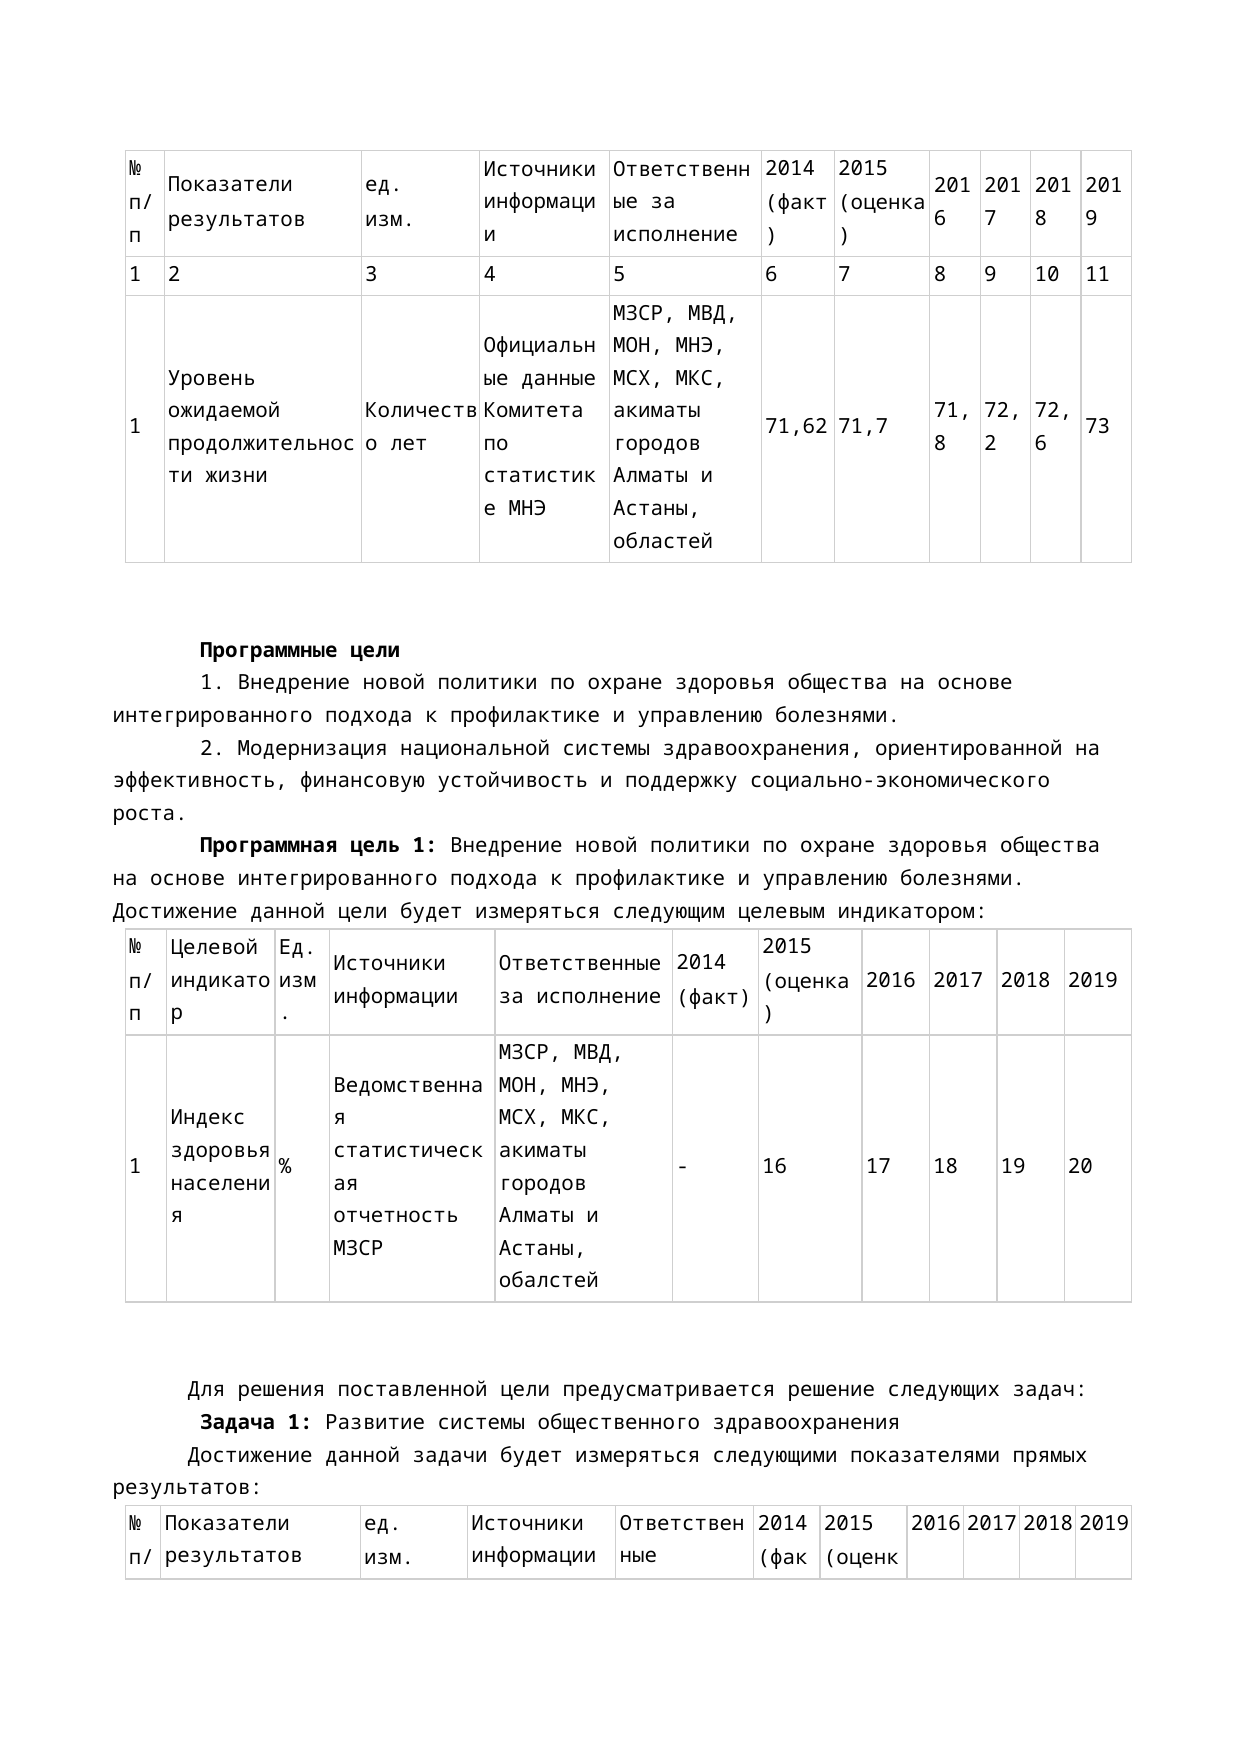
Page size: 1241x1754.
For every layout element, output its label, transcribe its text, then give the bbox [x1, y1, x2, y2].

table_cell 3 [362, 257, 479, 295]
table_cell 19 [998, 1036, 1064, 1301]
table_cell 71,8 [930, 296, 980, 562]
table_header 2015 (оценка) [835, 151, 929, 256]
table_header ед. изм. [362, 151, 479, 256]
table_header 2017 [964, 1506, 1019, 1578]
table_cell 1 [126, 296, 164, 562]
table_cell 1 [126, 1036, 166, 1301]
text Программная цель 1: Внедрение новой политики по охране здоровья общества на основе интегрированного подхода к профилактике и управлению болезнями. Достижение данной цели будет измеряться следующим целевым индикатором: [112, 831, 1128, 924]
table_cell % [276, 1036, 329, 1301]
table_cell 7 [835, 257, 929, 295]
table_cell Количество лет [362, 296, 479, 562]
table_cell - [673, 1036, 758, 1301]
table_cell 71,62 [762, 296, 834, 562]
table_cell 73 [1082, 296, 1131, 562]
table_cell 16 [759, 1036, 861, 1301]
table_cell 20 [1065, 1036, 1131, 1301]
table_header 2019 [1082, 151, 1131, 256]
table_header Ответственные за исполнение [496, 930, 672, 1034]
table_cell Уровень ожидаемой продолжительности жизни [165, 296, 361, 562]
table_header Источники информации [330, 930, 494, 1034]
text Задача 1: Развитие системы общественного здравоохранения [112, 1407, 1128, 1436]
table_header Ответственные за исполнение [610, 151, 761, 256]
text 2. Модернизация национальной системы здравоохранения, ориентированной на эффективность, финансовую устойчивость и поддержку социально-экономического роста. [112, 733, 1128, 826]
table_header 2014 (факт) [762, 151, 834, 256]
table_header 2017 [981, 151, 1030, 256]
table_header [161, 1506, 360, 1578]
table_header 2016 [908, 1506, 963, 1578]
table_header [616, 1506, 753, 1578]
text Программные цели [112, 635, 1128, 663]
table_cell 71,7 [835, 296, 929, 562]
table_cell Официальные данные Комитета по статистике МНЭ [480, 296, 609, 562]
table_cell 11 [1082, 257, 1131, 295]
table_header Источники информации [480, 151, 609, 256]
table_header 2015 (оценка) [759, 930, 861, 1034]
table_cell 4 [480, 257, 609, 295]
table_header 2019 [1065, 930, 1131, 1034]
table_header 2018 [998, 930, 1064, 1034]
table_cell 6 [762, 257, 834, 295]
table_header Показатели результатов [165, 151, 361, 256]
table_header 2016 [930, 151, 980, 256]
table_header ед. изм. [361, 1506, 467, 1578]
table_header № п/п [126, 151, 164, 256]
table_cell Ведомственная статистическая отчетность МЗСР [330, 1036, 494, 1301]
table_cell 18 [930, 1036, 996, 1301]
table_cell 10 [1031, 257, 1080, 295]
table_header 2014 (факт) [673, 930, 758, 1034]
table_header 2018 [1020, 1506, 1075, 1578]
table_cell 9 [981, 257, 1030, 295]
table_cell Индекс здоровья населения [167, 1036, 274, 1301]
table_cell 5 [610, 257, 761, 295]
table_cell МЗСР, МВД, МОН, МНЭ, МСХ, МКС, акиматы городов Алматы и Астаны, обалстей [496, 1036, 672, 1301]
table_header 2014 (факт) [754, 1506, 819, 1578]
table_cell 17 [863, 1036, 929, 1301]
table_header 2019 [1076, 1506, 1131, 1578]
table_cell 72,2 [981, 296, 1030, 562]
table_header 2016 [863, 930, 929, 1034]
table_header 2018 [1031, 151, 1080, 256]
table_header 2017 [930, 930, 996, 1034]
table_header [468, 1506, 615, 1578]
table_header № п/п [126, 930, 166, 1034]
text Достижение данной задачи будет измеряться следующими показателями прямых результатов: [112, 1440, 1128, 1501]
table_header № п/п [126, 1506, 160, 1578]
table_cell 1 [126, 257, 164, 295]
text Для решения поставленной цели предусматривается решение следующих задач: [112, 1374, 1128, 1403]
table_cell 8 [930, 257, 980, 295]
table_cell 2 [165, 257, 361, 295]
table_header Целевой индикатор [167, 930, 274, 1034]
table_header Ед. изм. [276, 930, 329, 1034]
text 1. Внедрение новой политики по охране здоровья общества на основе интегрированного подхода к профилактике и управлению болезнями. [112, 667, 1128, 728]
table_cell 72,6 [1031, 296, 1080, 562]
table_header 2015 (оценка) [821, 1506, 906, 1578]
table_cell МЗСР, МВД, МОН, МНЭ, МСХ, МКС, акиматы городов Алматы и Астаны, областей [610, 296, 761, 562]
